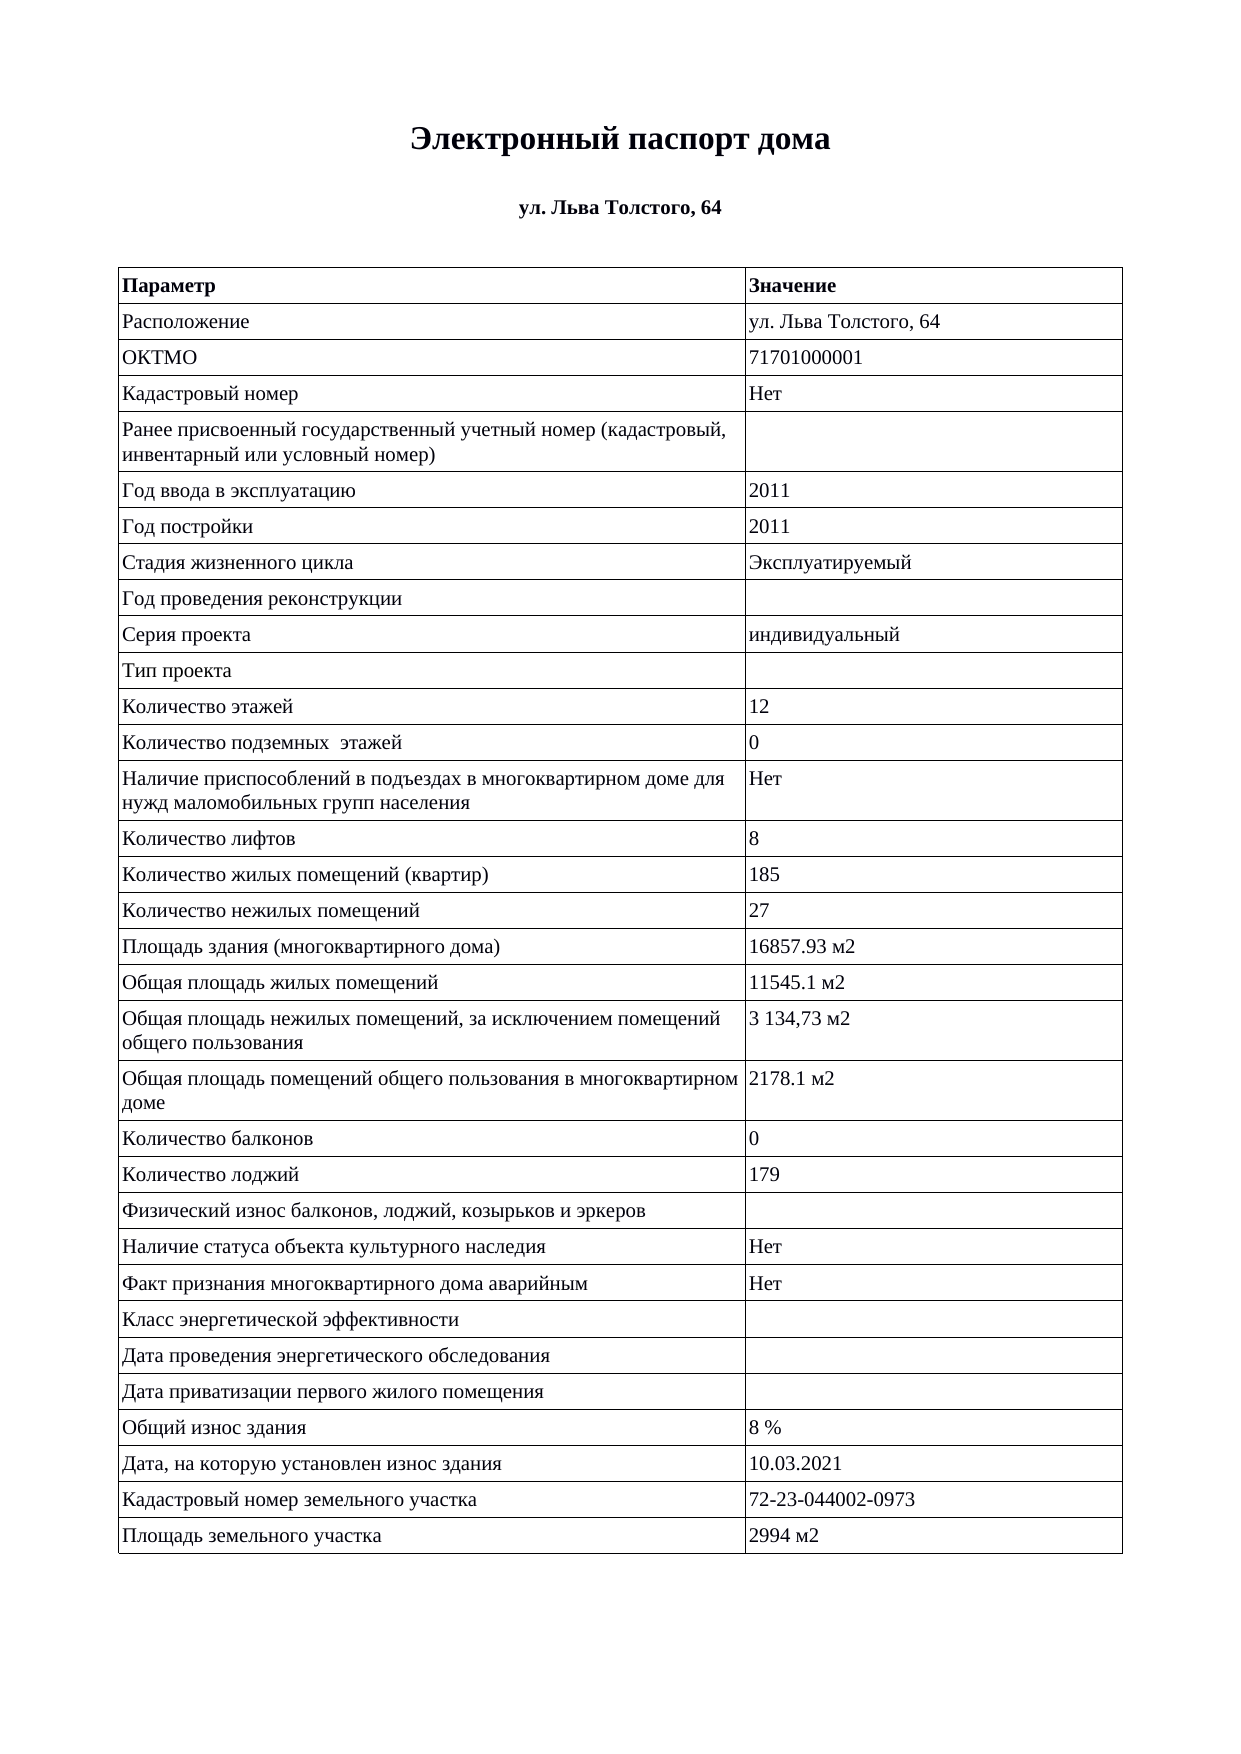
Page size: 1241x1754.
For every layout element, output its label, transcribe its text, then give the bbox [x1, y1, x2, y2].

table_cell Год проведения реконструкции [119, 580, 745, 615]
table_cell Факт признания многоквартирного дома аварийным [119, 1265, 745, 1300]
table_cell 72-23-044002-0973 [746, 1482, 1122, 1517]
table_cell Наличие приспособлений в подъездах в многоквартирном доме для нужд маломобильных групп населения [119, 761, 745, 820]
table_cell 3 134,73 м2 [746, 1001, 1122, 1060]
table_cell 12 [746, 689, 1122, 723]
table_cell Дата проведения энергетического обследования [119, 1338, 745, 1372]
table_cell Ранее присвоенный государственный учетный номер (кадастровый, инвентарный или условный номер) [119, 412, 745, 471]
table_cell Год постройки [119, 508, 745, 543]
table_cell Площадь земельного участка [119, 1518, 745, 1553]
table_cell Общая площадь жилых помещений [119, 965, 745, 1000]
table_cell [746, 580, 1122, 615]
table_cell 71701000001 [746, 340, 1122, 375]
text Электронный паспорт дома [118, 118, 1122, 156]
table_cell 11545.1 м2 [746, 965, 1122, 1000]
table_cell Общая площадь помещений общего пользования в многоквартирном доме [119, 1061, 745, 1120]
table_cell 10.03.2021 [746, 1446, 1122, 1481]
table_cell ул. Льва Толстого, 64 [746, 304, 1122, 339]
table_cell Расположение [119, 304, 745, 339]
table_cell 27 [746, 893, 1122, 928]
table_cell Стадия жизненного цикла [119, 544, 745, 579]
table_cell Нет [746, 376, 1122, 411]
table_cell [746, 1374, 1122, 1408]
table_cell Дата приватизации первого жилого помещения [119, 1374, 745, 1408]
table_cell [746, 1301, 1122, 1336]
table_cell 0 [746, 1121, 1122, 1156]
table_header Значение [746, 268, 1122, 303]
table_cell 2011 [746, 472, 1122, 507]
table_cell Количество нежилых помещений [119, 893, 745, 928]
table_cell 8 [746, 821, 1122, 856]
table_cell Количество лоджий [119, 1157, 745, 1192]
table_cell 185 [746, 857, 1122, 892]
table_cell 2178.1 м2 [746, 1061, 1122, 1120]
table_cell [746, 1193, 1122, 1228]
table_cell Нет [746, 1265, 1122, 1300]
table_cell Физический износ балконов, лоджий, козырьков и эркеров [119, 1193, 745, 1228]
list ул. Льва Толстого, 64 [118, 195, 1122, 219]
table_cell [746, 653, 1122, 687]
table_cell [746, 1338, 1122, 1372]
table_cell индивидуальный [746, 616, 1122, 651]
table_cell Нет [746, 1229, 1122, 1264]
table_cell 0 [746, 725, 1122, 759]
table_cell Тип проекта [119, 653, 745, 687]
table_cell Количество балконов [119, 1121, 745, 1156]
table_cell Эксплуатируемый [746, 544, 1122, 579]
table_cell Класс энергетической эффективности [119, 1301, 745, 1336]
table_cell [746, 412, 1122, 471]
table_cell Год ввода в эксплуатацию [119, 472, 745, 507]
table_cell Кадастровый номер земельного участка [119, 1482, 745, 1517]
table_cell Дата, на которую установлен износ здания [119, 1446, 745, 1481]
table_cell 16857.93 м2 [746, 929, 1122, 964]
table_cell Количество подземных этажей [119, 725, 745, 759]
table_cell Нет [746, 761, 1122, 820]
table_cell Количество жилых помещений (квартир) [119, 857, 745, 892]
table_cell Наличие статуса объекта культурного наследия [119, 1229, 745, 1264]
table_cell Кадастровый номер [119, 376, 745, 411]
table_cell 8 % [746, 1410, 1122, 1444]
table_cell Площадь здания (многоквартирного дома) [119, 929, 745, 964]
table_cell Общий износ здания [119, 1410, 745, 1444]
table_cell Серия проекта [119, 616, 745, 651]
table_cell Общая площадь нежилых помещений, за исключением помещений общего пользования [119, 1001, 745, 1060]
table_header Параметр [119, 268, 745, 303]
table_cell ОКТМО [119, 340, 745, 375]
table_cell Количество этажей [119, 689, 745, 723]
table_cell Количество лифтов [119, 821, 745, 856]
table_cell 2011 [746, 508, 1122, 543]
table_cell 2994 м2 [746, 1518, 1122, 1553]
table_cell 179 [746, 1157, 1122, 1192]
